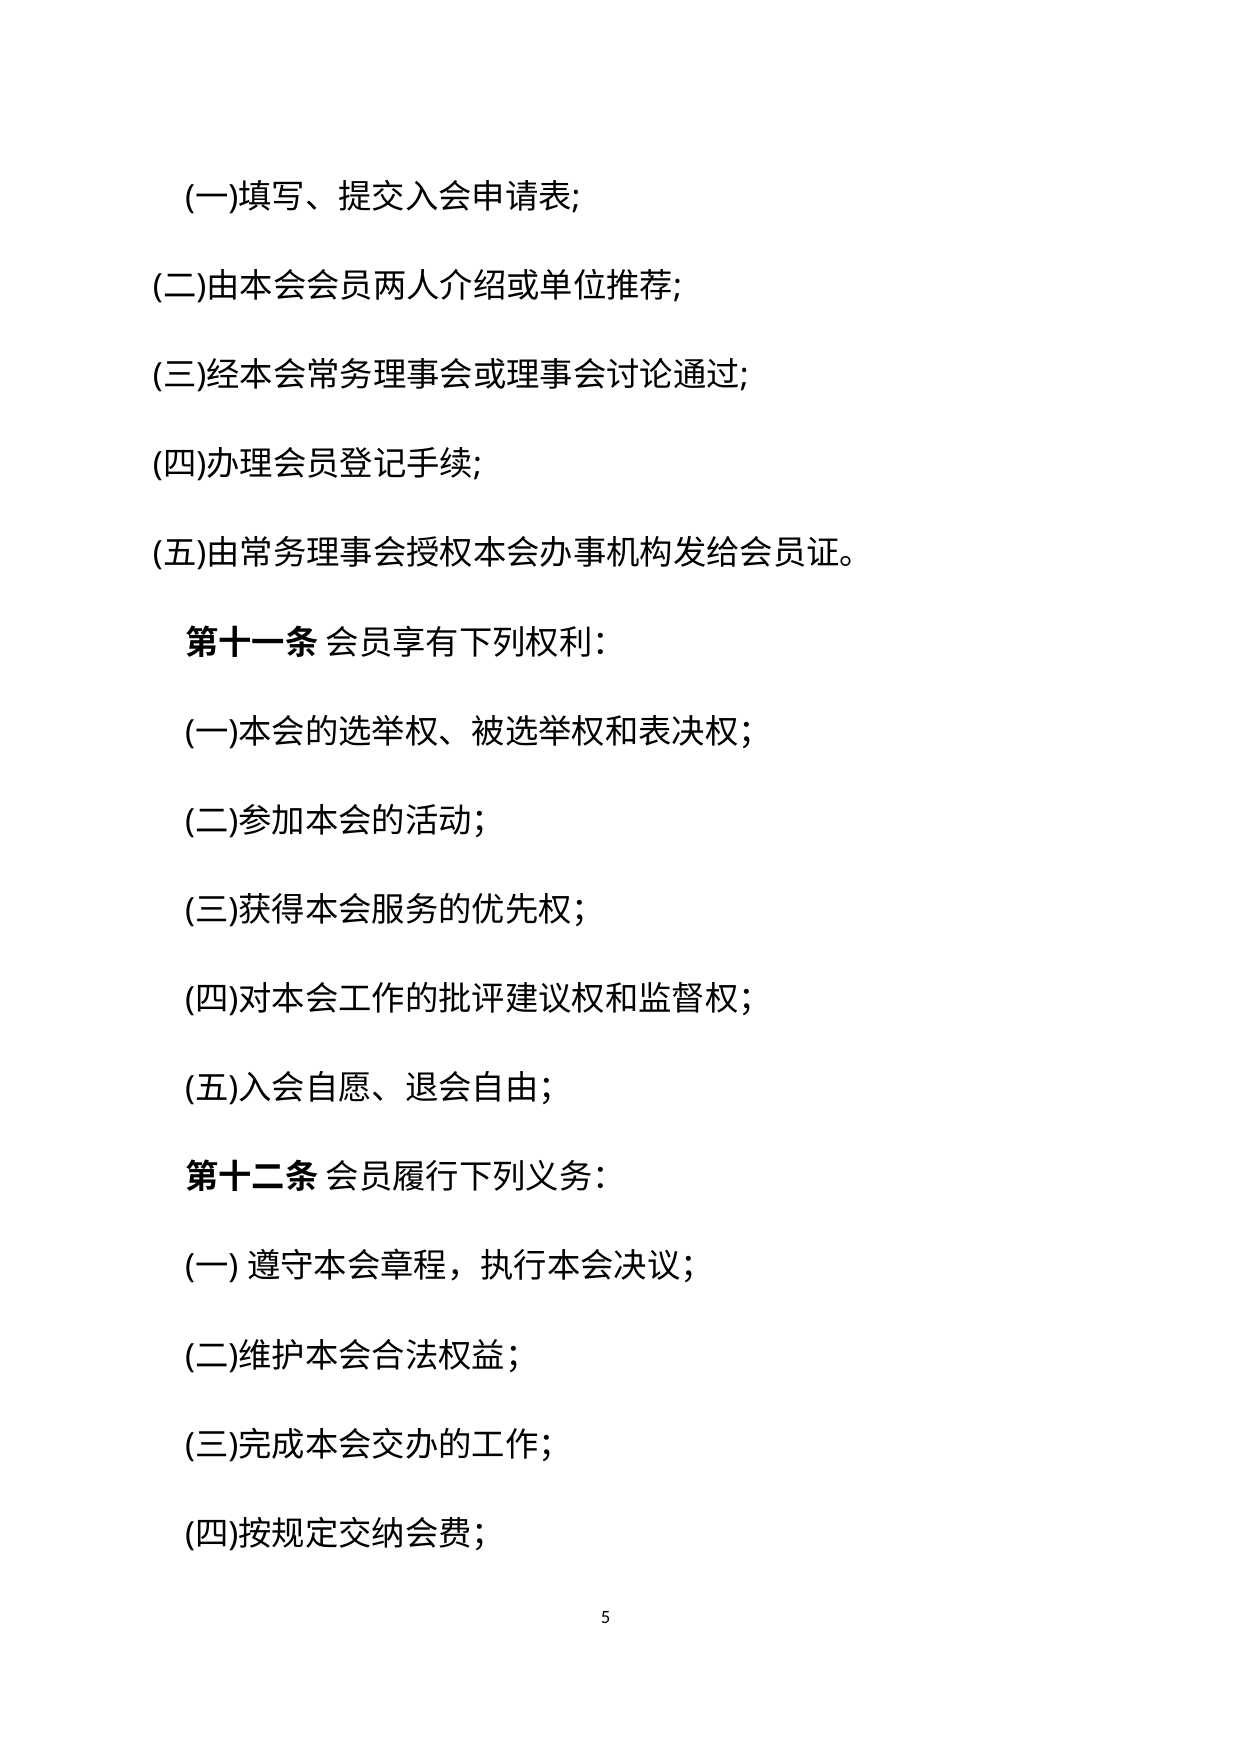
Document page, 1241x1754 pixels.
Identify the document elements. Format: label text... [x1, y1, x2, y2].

text (三)完成本会交办的工作； [118, 1409, 1092, 1474]
text (四)办理会员登记手续; [118, 429, 1092, 494]
text (三)经本会常务理事会或理事会讨论通过; [118, 339, 1092, 404]
text (二)由本会会员两人介绍或单位推荐; [118, 250, 1092, 315]
text (三)获得本会服务的优先权； [118, 874, 1092, 939]
text (四)对本会工作的批评建议权和监督权； [118, 964, 1092, 1029]
text (一)填写、提交入会申请表; [118, 161, 1092, 226]
text (四)按规定交纳会费； [118, 1498, 1092, 1563]
text 第十二条 会员履行下列义务： [118, 1142, 1092, 1207]
text (五)由常务理事会授权本会办事机构发给会员证。 [118, 518, 1092, 583]
text (二)维护本会合法权益； [118, 1320, 1092, 1385]
text (五)入会自愿、退会自由； [118, 1053, 1092, 1118]
text (一) 遵守本会章程，执行本会决议； [151, 1231, 1092, 1296]
text (一)本会的选举权、被选举权和表决权； [118, 696, 1092, 761]
text (二)参加本会的活动； [118, 785, 1092, 850]
text 第十一条 会员享有下列权利： [118, 607, 1092, 672]
